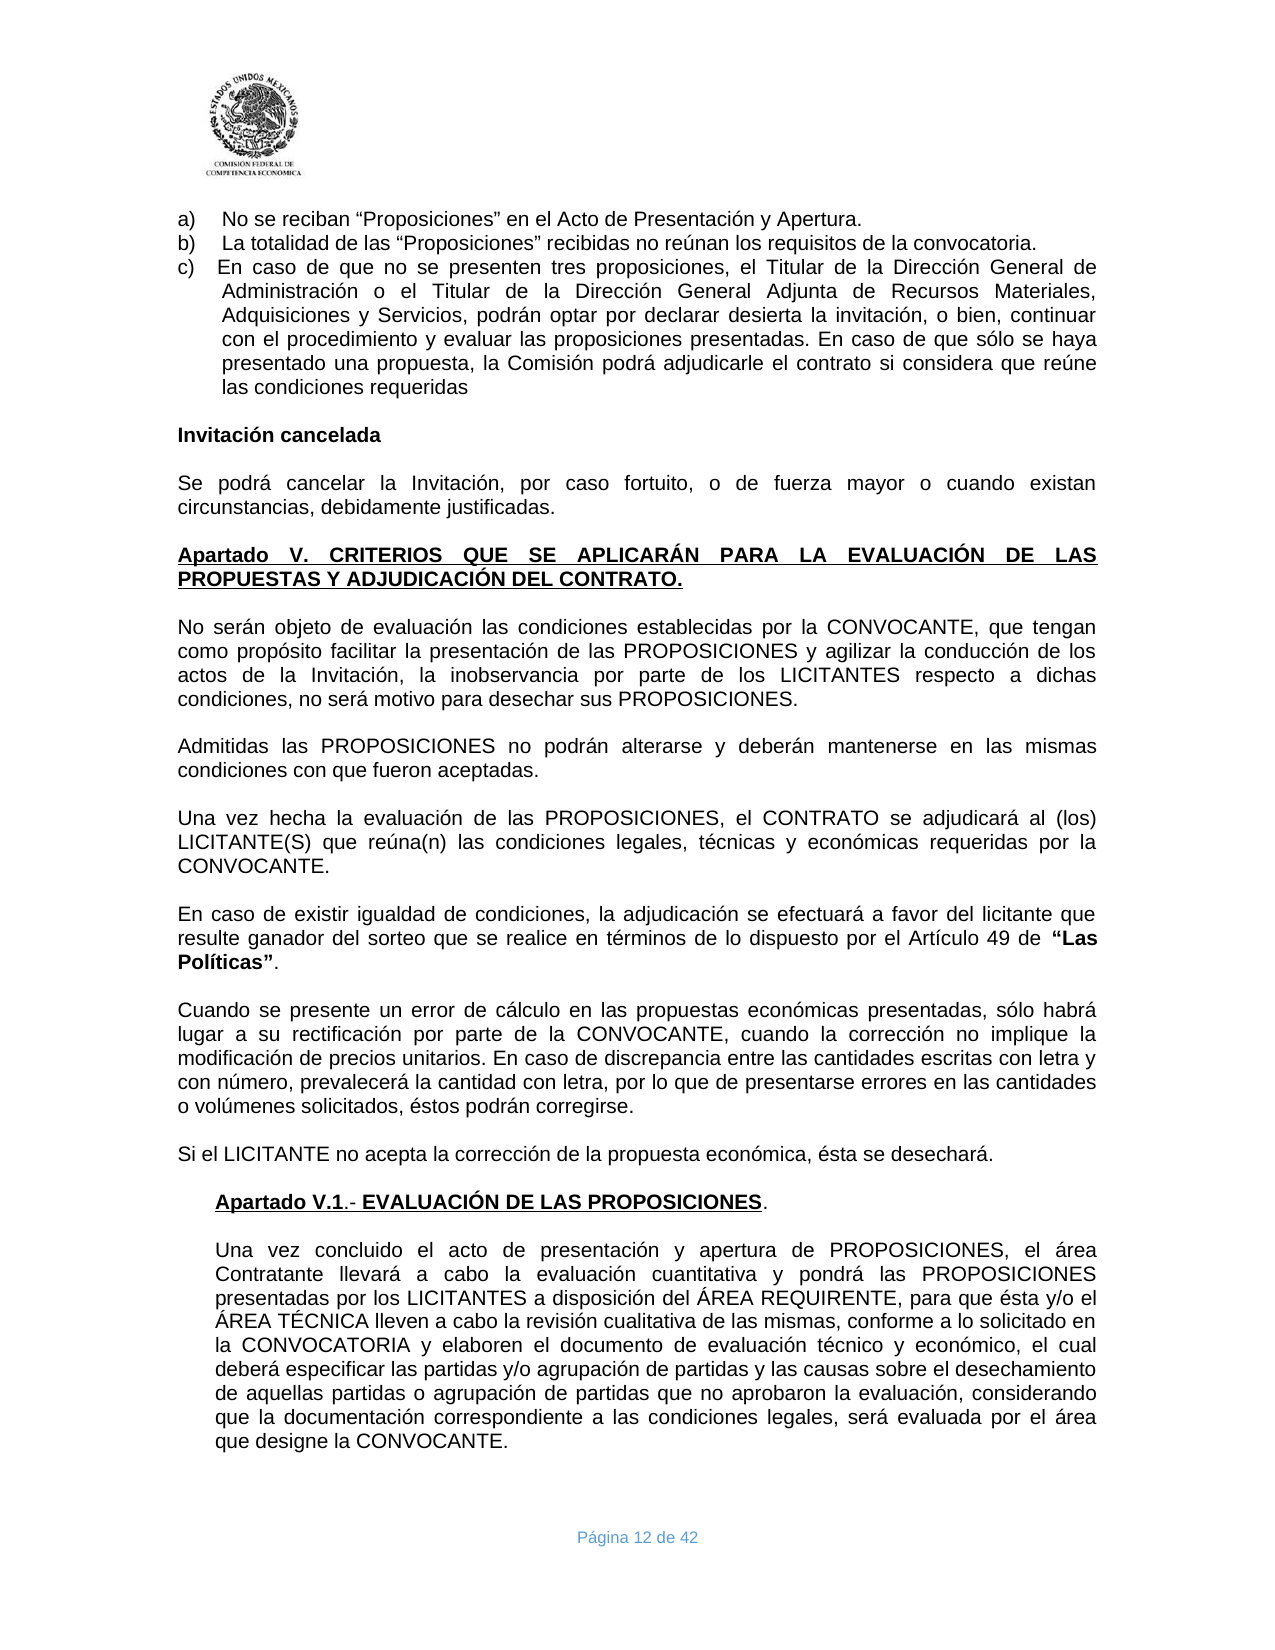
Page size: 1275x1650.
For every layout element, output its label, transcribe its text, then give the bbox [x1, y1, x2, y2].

text Una vez hecha la evaluación de las PROPOSICIONES, el CONTRATO se adjudicará al (los) LICITANTE(S) que reúna(n) las condiciones legales, técnicas y económicas requeridas por la CONVOCANTE. [177, 806, 1098, 878]
text No serán objeto de evaluación las condiciones establecidas por la CONVOCANTE, que tengan como propósito facilitar la presentación de las PROPOSICIONES y agilizar la conducción de los actos de la Invitación, la inobservancia por parte de los LICITANTES respecto a dichas condiciones, no será motivo para desechar sus PROPOSICIONES. [177, 614, 1098, 710]
text a) No se reciban “Proposiciones” en el Acto de Presentación y Apertura. [177, 207, 1098, 231]
list Apartado V. CRITERIOS QUE SE APLICARÁN PARA LA EVALUACIÓN DE LAS PROPUESTAS Y ADJUDICACIÓN DEL CONTRATO. [177, 565, 1098, 591]
text En caso de existir igualdad de condiciones, la adjudicación se efectuará a favor del licitante que resulte ganador del sorteo que se realice en términos de lo dispuesto por el Artículo 49 de “Las Políticas”. [177, 902, 1098, 974]
text Invitación cancelada [177, 423, 1098, 447]
text Se podrá cancelar la Invitación, por caso fortuito, o de fuerza mayor o cuando existan circunstancias, debidamente justificadas. [177, 471, 1098, 519]
picture [188, 73, 322, 179]
list Apartado V.1.- EVALUACIÓN DE LAS PROPOSICIONES. [215, 1189, 1098, 1213]
text Admitidas las PROPOSICIONES no podrán alterarse y deberán mantenerse en las mismas condiciones con que fueron aceptadas. [177, 734, 1098, 782]
list Apartado V. CRITERIOS QUE SE APLICARÁN PARA LA EVALUACIÓN DE LAS PROPUESTAS Y ADJUDICACIÓN DEL CONTRATO. [177, 543, 1098, 564]
text Cuando se presente un error de cálculo en las propuestas económicas presentadas, sólo habrá lugar a su rectificación por parte de la CONVOCANTE, cuando la corrección no implique la modificación de precios unitarios. En caso de discrepancia entre las cantidades escritas con letra y con número, prevalecerá la cantidad con letra, por lo que de presentarse errores en las cantidades o volúmenes solicitados, éstos podrán corregirse. [177, 998, 1098, 1118]
text Si el LICITANTE no acepta la corrección de la propuesta económica, ésta se desechará. [177, 1142, 1098, 1166]
text b) La totalidad de las “Proposiciones” recibidas no reúnan los requisitos de la convocatoria. [177, 231, 1098, 255]
text c) En caso de que no se presenten tres proposiciones, el Titular de la Dirección General de Administración o el Titular de la Dirección General Adjunta de Recursos Materiales, Adquisiciones y Servicios, podrán optar por declarar desierta la invitación, o bien, continuar con el procedimiento y evaluar las proposiciones presentadas. En caso de que sólo se haya presentado una propuesta, la Comisión podrá adjudicarle el contrato si considera que reúne las condiciones requeridas [177, 255, 1098, 399]
list Una vez concluido el acto de presentación y apertura de PROPOSICIONES, el área Contratante llevará a cabo la evaluación cuantitativa y pondrá las PROPOSICIONES presentadas por los LICITANTES a disposición del ÁREA REQUIRENTE, para que ésta y/o el ÁREA TÉCNICA lleven a cabo la revisión cualitativa de las mismas, conforme a lo solicitado en la CONVOCATORIA y elaboren el documento de evaluación técnico y económico, el cual deberá especificar las partidas y/o agrupación de partidas y las causas sobre el desechamiento de aquellas partidas o agrupación de partidas que no aprobaron la evaluación, considerando que la documentación correspondiente a las condiciones legales, será evaluada por el área que designe la CONVOCANTE. [215, 1237, 1098, 1453]
